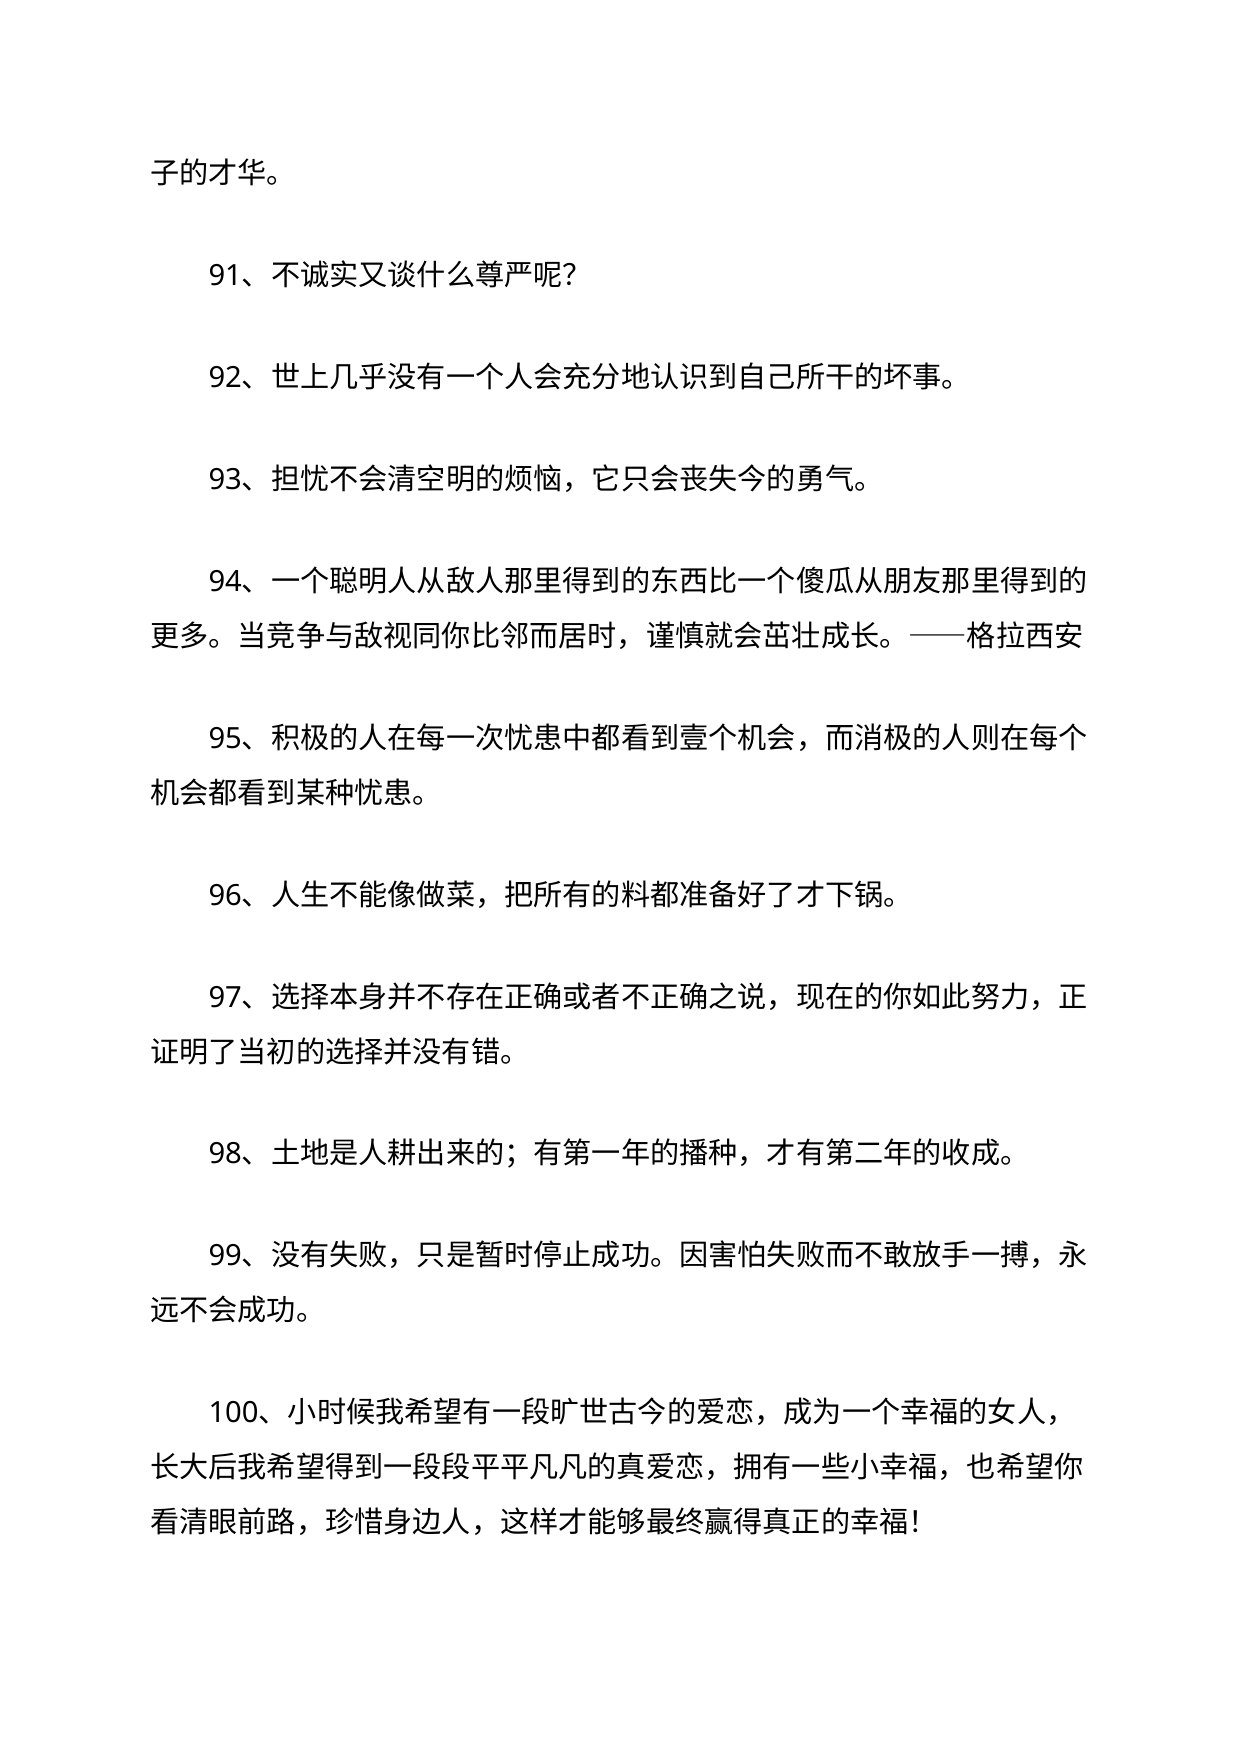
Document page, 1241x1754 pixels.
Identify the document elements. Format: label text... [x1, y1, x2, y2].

text 93、担忧不会清空明的烦恼，它只会丧失今的勇气。 [150, 456, 1090, 498]
text 97、选择本身并不存在正确或者不正确之说，现在的你如此努力，正证明了当初的选择并没有错。 [150, 973, 1090, 1071]
text 96、人生不能像做菜，把所有的料都准备好了才下锅。 [150, 871, 1090, 914]
text 100、小时候我希望有一段旷世古今的爱恋，成为一个幸福的女人，长大后我希望得到一段段平平凡凡的真爱恋，拥有一些小幸福，也希望你看清眼前路，珍惜身边人，这样才能够最终赢得真正的幸福！ [150, 1389, 1090, 1541]
text 98、土地是人耕出来的；有第一年的播种，才有第二年的收成。 [150, 1130, 1090, 1172]
text 94、一个聪明人从敌人那里得到的东西比一个傻瓜从朋友那里得到的更多。当竞争与敌视同你比邻而居时，谨慎就会茁壮成长。——格拉西安 [150, 558, 1090, 655]
text 91、不诚实又谈什么尊严呢？ [150, 252, 1090, 294]
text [150, 150, 1090, 192]
text 92、世上几乎没有一个人会充分地认识到自己所干的坏事。 [150, 354, 1090, 396]
text 99、没有失败，只是暂时停止成功。因害怕失败而不敢放手一搏，永远不会成功。 [150, 1232, 1090, 1329]
text 95、积极的人在每一次忧患中都看到壹个机会，而消极的人则在每个机会都看到某种忧患。 [150, 714, 1090, 812]
